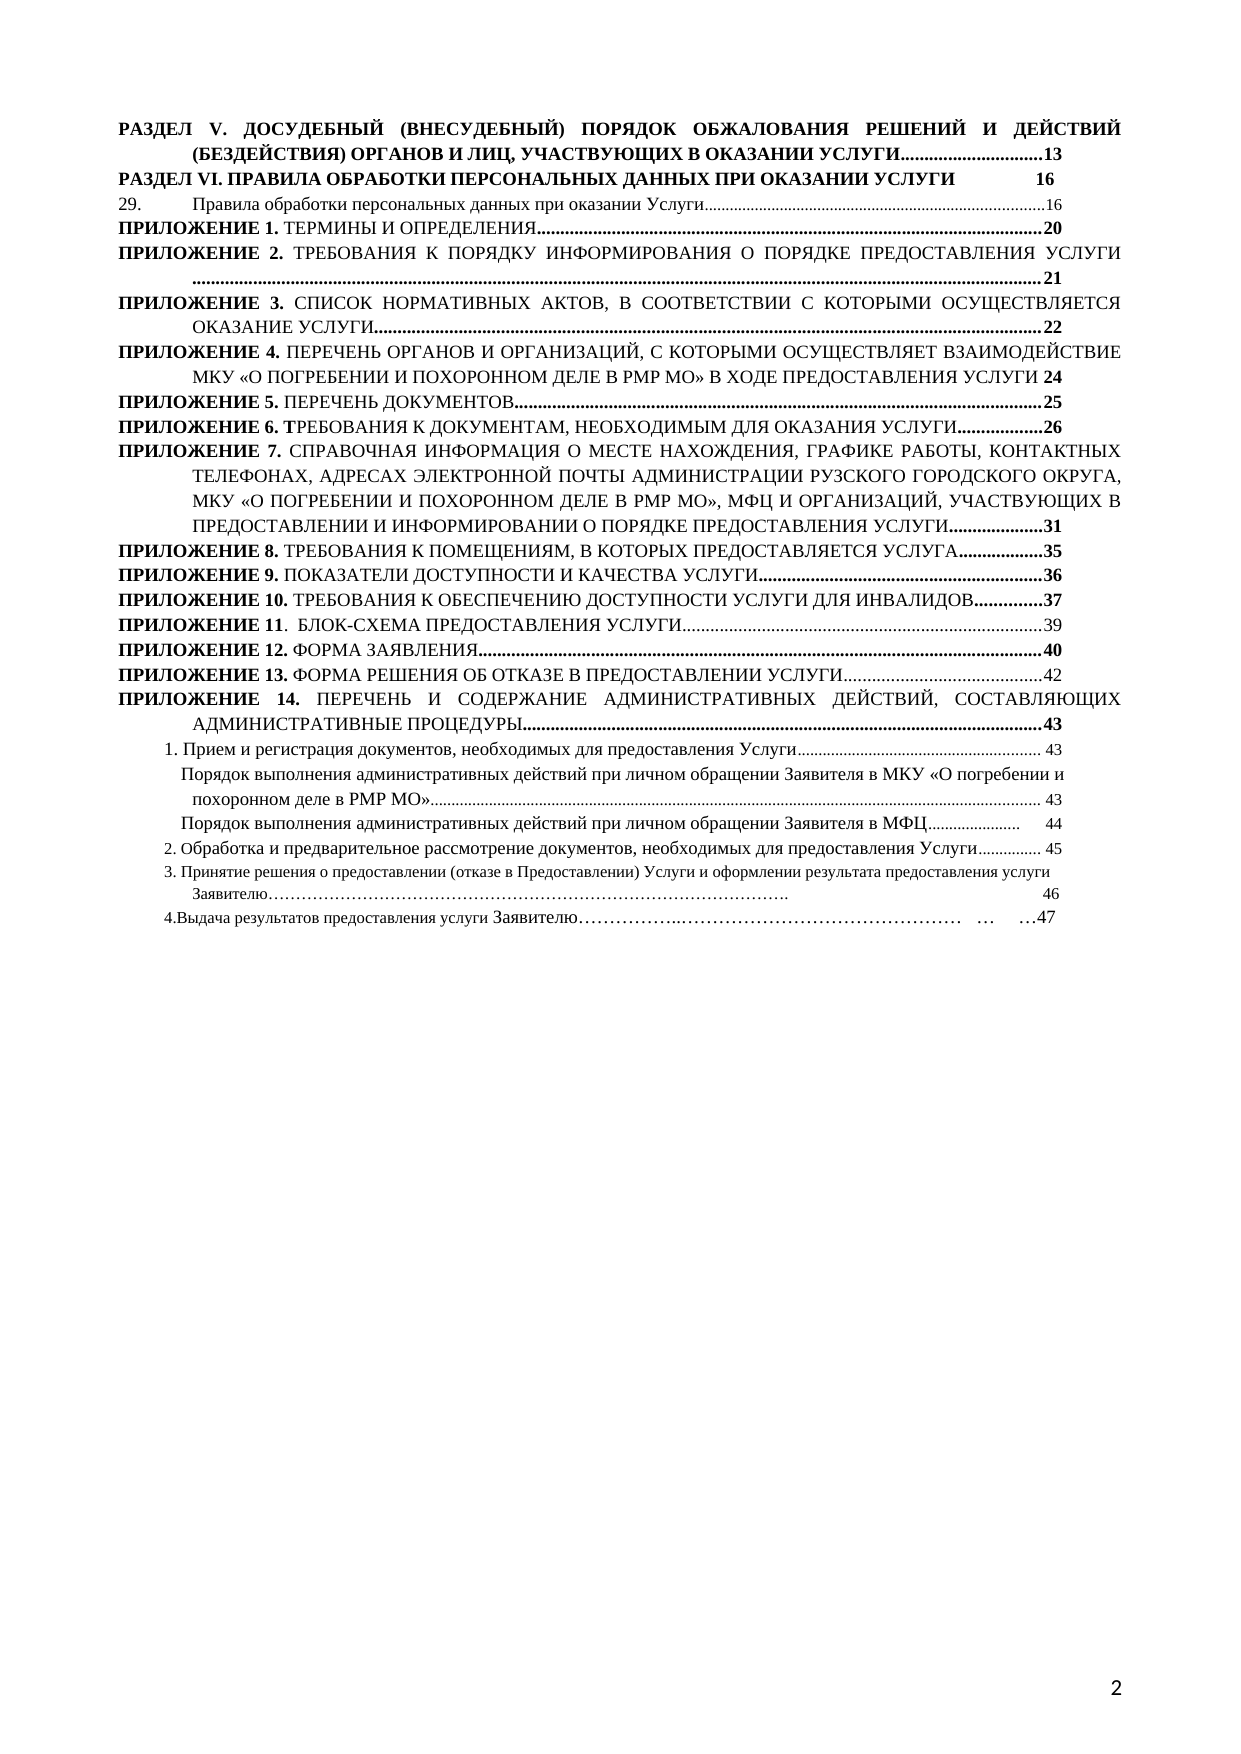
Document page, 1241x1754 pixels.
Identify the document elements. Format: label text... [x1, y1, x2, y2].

text 4.Выдача результатов предоставления услуги Заявителю……………..……………………………………… … …47 [118, 906, 1122, 927]
text Приложение 7. Справочная информация о месте нахождения, графике работы, контактных телефонах, адресах электронной почты АДМИНИСТРАЦИИ РУЗСКОГО городского округа, МКУ «О ПОГРЕБЕНИИ И ПОХОРОННОМ ДЕЛЕ В РМР МО», МФЦ и организаций, участвующих в предоставлении и информировании о порядке предоставления Услуги 31 [118, 440, 1122, 536]
text Приложение 12. Форма заявления 40 [118, 639, 1122, 660]
text 3. Принятие решения о предоставлении (отказе в Предоставлении) Услуги и оформлении результата предоставления услуги Заявителю…………………………………………………………………………………. 46 [118, 862, 1122, 903]
text Приложение 8. Требования к помещениям, в которых предоставляется Услуга 35 [118, 539, 1122, 561]
text Приложение 10. Требования к обеспечению доступности Услуги для инвалидов 37 [118, 589, 1122, 611]
text Приложение 1. Термины и определения 20 [118, 217, 1122, 239]
text Приложение 13. Форма решения об отказе в предоставлении услуги 42 [118, 663, 1122, 685]
text Приложение 6. Требования к документам, необходимым для оказания Услуги 26 [118, 416, 1122, 437]
text Приложение 9. Показатели доступности и качества Услуги 36 [118, 564, 1122, 586]
text Приложение 2. Требования к порядку информирования о порядке предоставления Услуги 21 [118, 242, 1122, 288]
text Приложение 11. Блок-схема предоставления Услуги 39 [118, 614, 1122, 636]
text Раздел VI. Правила обработки персональных данных при оказании Услуги 16 [118, 168, 1122, 189]
text Приложение 4. Перечень Органов и организаций, с которыми осуществляет взаимодействие МКУ «О ПОГРЕБЕНИИ И ПОХОРОННОМ ДЕЛЕ В РМР МО» в ходе предоставления Услуги 24 [118, 341, 1122, 388]
text 2. Обработка и предварительное рассмотрение документов, необходимых для предоставления Услуги 45 [118, 837, 1122, 859]
text 1. Прием и регистрация документов, необходимых для предоставления Услуги 43 [118, 738, 1122, 759]
text Приложение 5. Перечень документов 25 [118, 391, 1122, 412]
text Порядок выполнения административных действий при личном обращении Заявителя в МФЦ 44 [118, 812, 1122, 834]
text Приложение 3. Список нормативных актов, в соответствии с которыми осуществляется оказание Услуги 22 [118, 292, 1122, 338]
text 29. Правила обработки персональных данных при оказании Услуги 16 [118, 192, 1122, 214]
text Раздел V. Досудебный (внесудебный) порядок обжалования решений и действий (бездействия) органов и лиц, участвующих в оказании УСЛУГИ 13 [118, 118, 1122, 164]
text Приложение 14. Перечень и содержание административных действий, составляющих административные процедуры 43 [118, 688, 1122, 735]
text Порядок выполнения административных действий при личном обращении Заявителя в МКУ «О погребении и похоронном деле в РМР МО» 43 [118, 763, 1122, 809]
